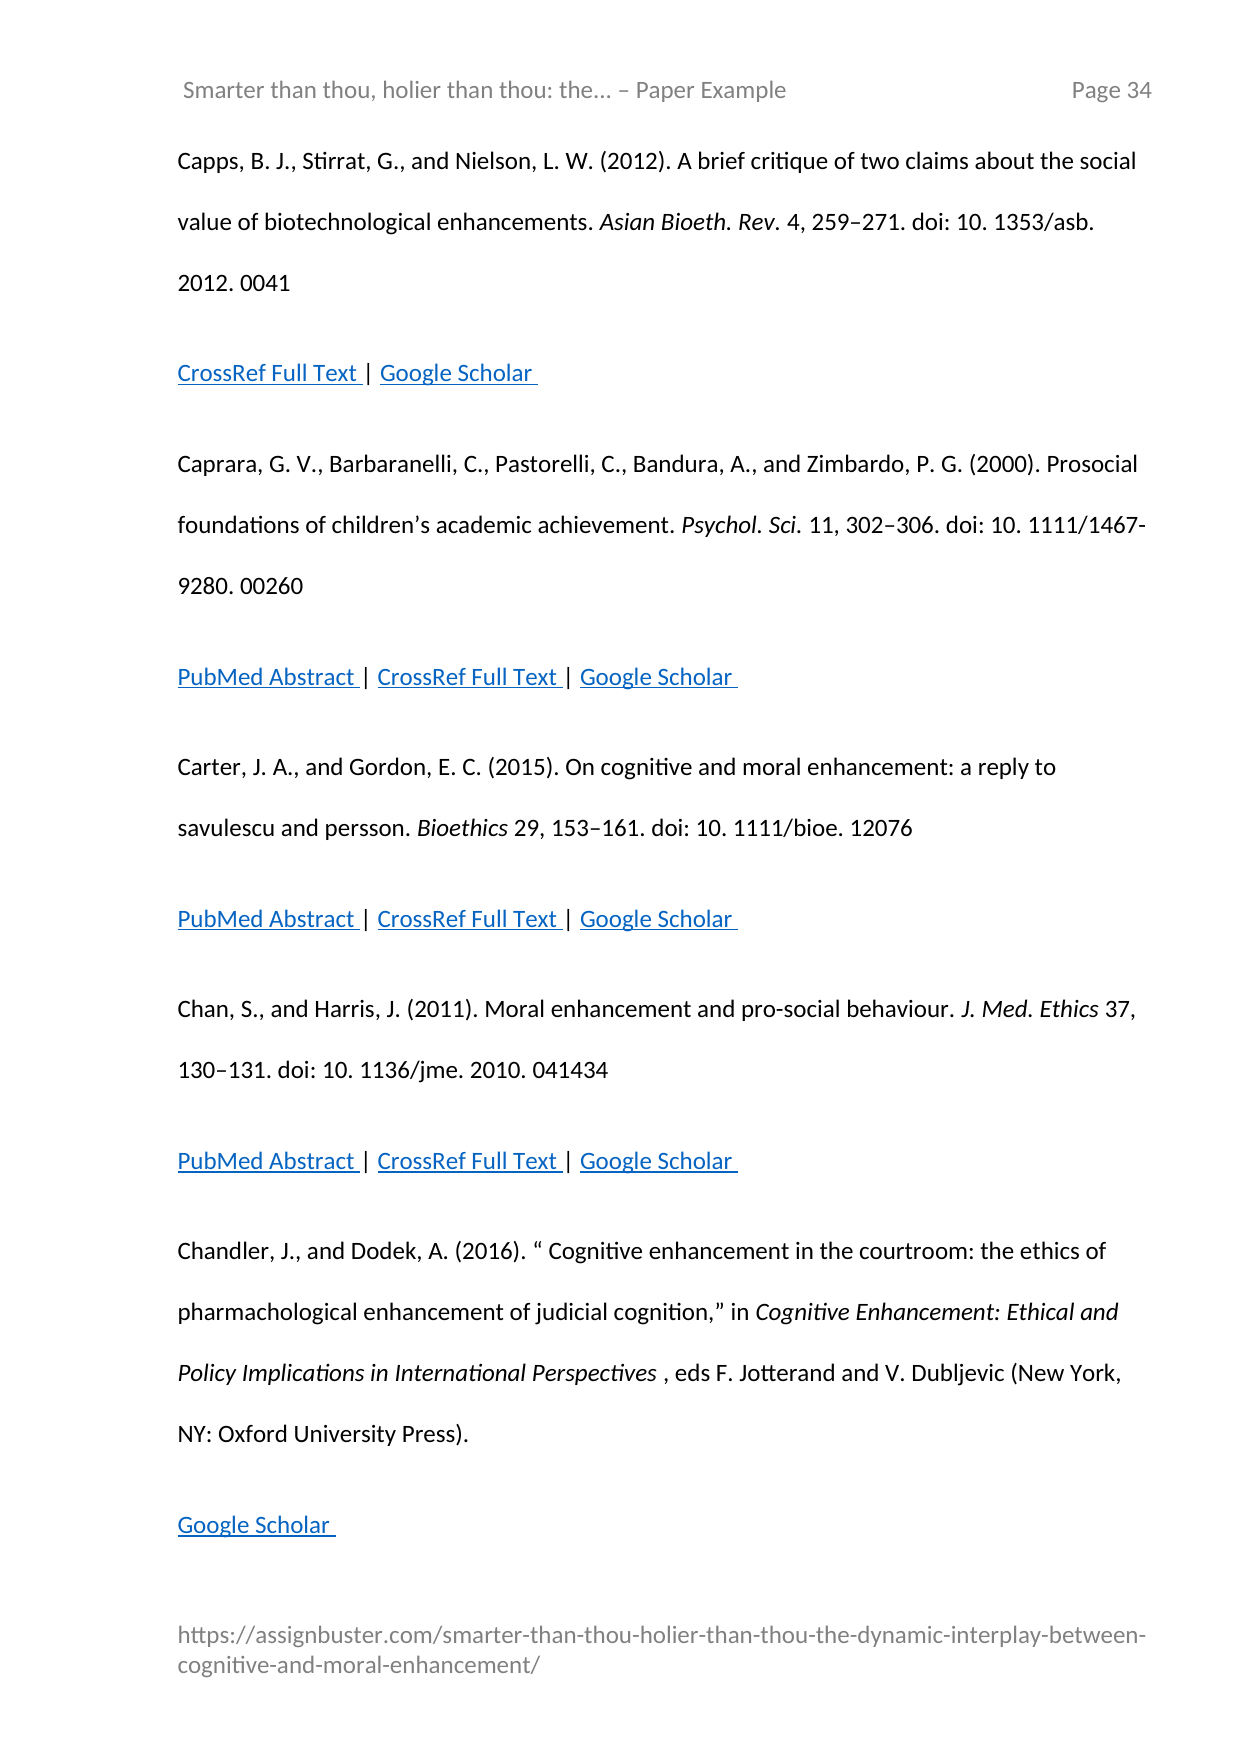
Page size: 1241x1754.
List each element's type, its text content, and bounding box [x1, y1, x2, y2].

text Caprara, G. V., Barbaranelli, C., Pastorelli, C., Bandura, A., and Zimbardo, P. G. (2000). Prosocial foundations of children’s academic achievement. Psychol. Sci. 11, 302–306. doi: 10. 1111/1467-9280. 00260 [177, 448, 1152, 601]
text Chandler, J., and Dodek, A. (2016). “ Cognitive enhancement in the courtroom: the ethics of pharmachological enhancement of judicial cognition,” in Cognitive Enhancement: Ethical and Policy Implications in International Perspectives , eds F. Jotterand and V. Dubljevic (New York, NY: Oxford University Press). [177, 1235, 1152, 1449]
text Capps, B. J., Stirrat, G., and Nielson, L. W. (2012). A brief critique of two claims about the social value of biotechnological enhancements. Asian Bioeth. Rev. 4, 259–271. doi: 10. 1353/asb. 2012. 0041 [177, 145, 1152, 298]
text Google Scholar [177, 1509, 1152, 1539]
text Carter, J. A., and Gordon, E. C. (2015). On cognitive and moral enhancement: a reply to savulescu and persson. Bioethics 29, 153–161. doi: 10. 1111/bioe. 12076 [177, 751, 1152, 843]
text PubMed Abstract | CrossRef Full Text | Google Scholar [177, 903, 1152, 933]
text CrossRef Full Text | Google Scholar [177, 358, 1152, 388]
text PubMed Abstract | CrossRef Full Text | Google Scholar [177, 661, 1152, 691]
text PubMed Abstract | CrossRef Full Text | Google Scholar [177, 1145, 1152, 1175]
text Chan, S., and Harris, J. (2011). Moral enhancement and pro-social behaviour. J. Med. Ethics 37, 130–131. doi: 10. 1136/jme. 2010. 041434 [177, 993, 1152, 1085]
